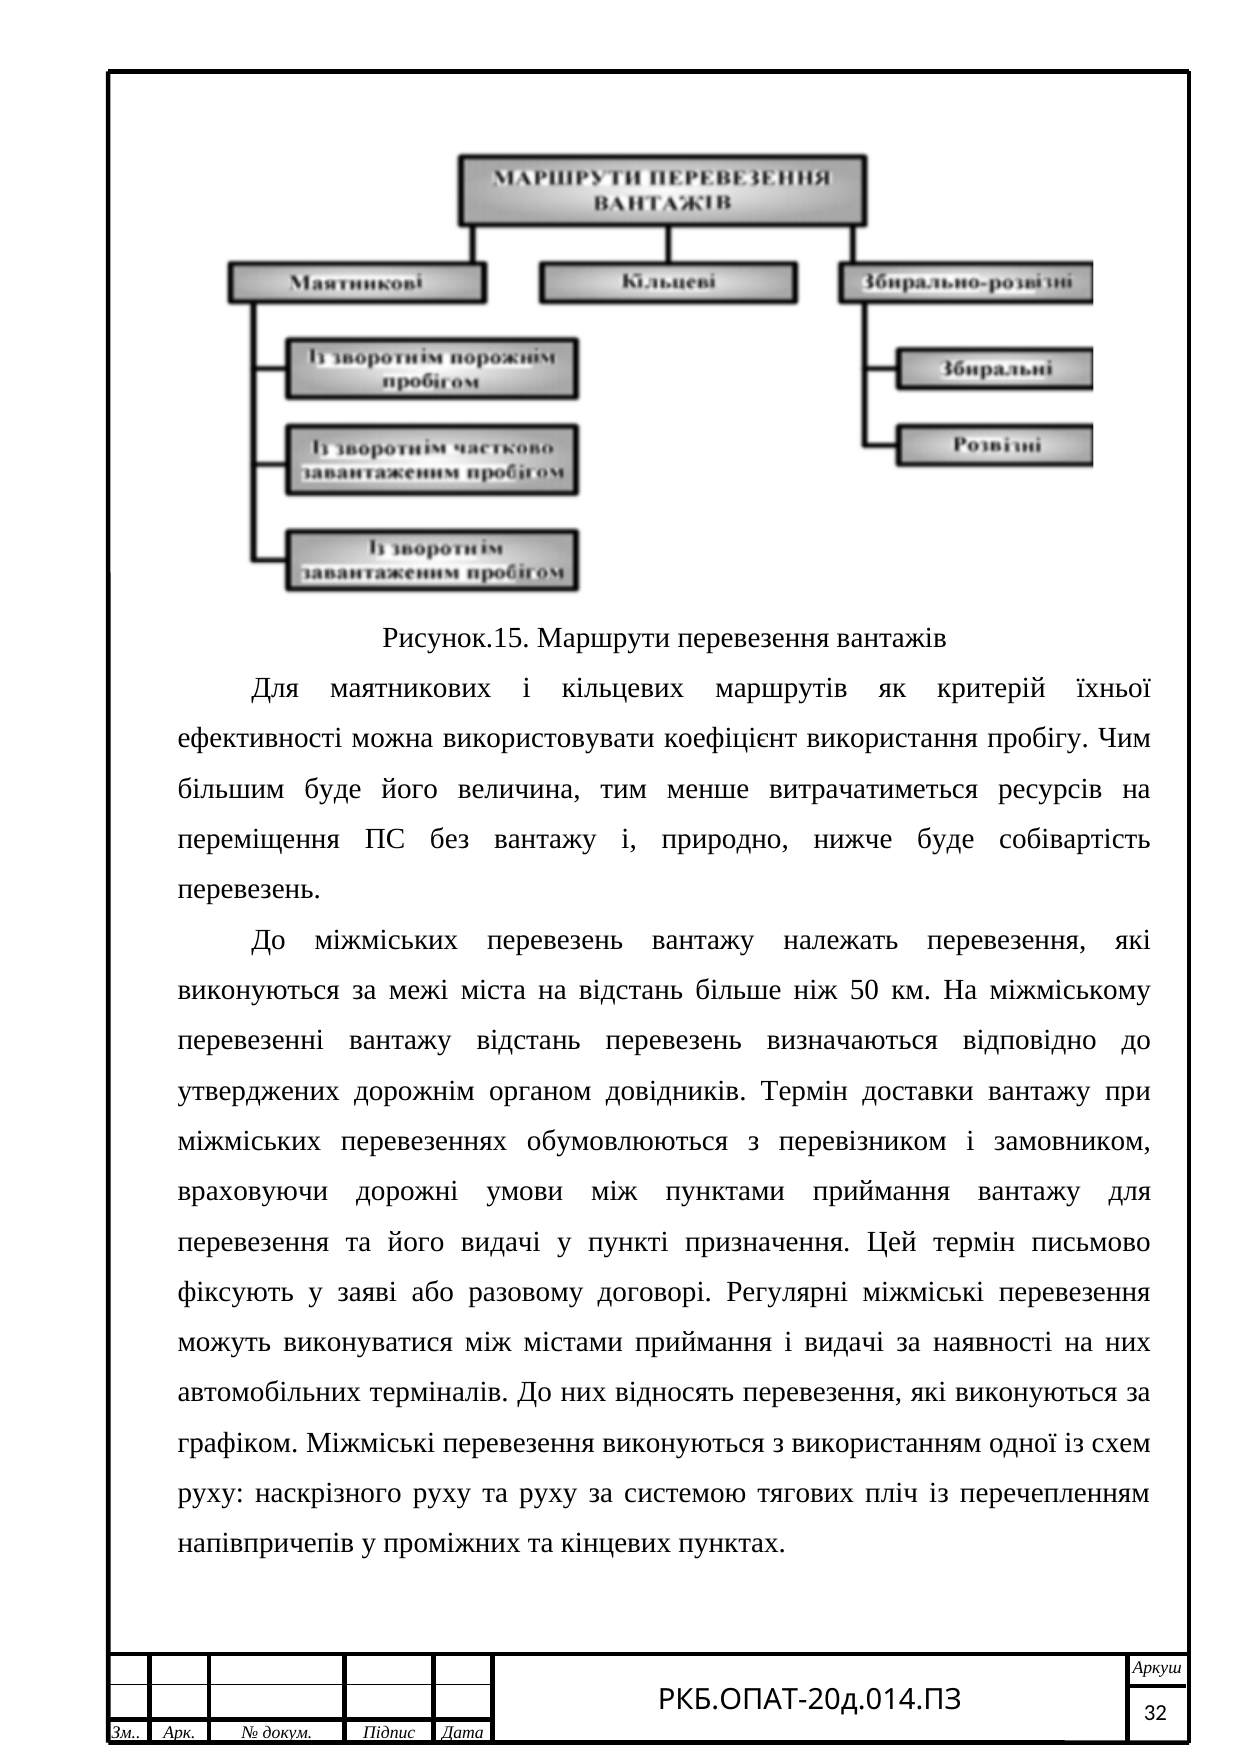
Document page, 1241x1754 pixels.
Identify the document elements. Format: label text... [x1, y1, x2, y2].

text Рисунок.15. Маршрути перевезення вантажів [177, 620, 1152, 653]
text Для маятникових і кільцевих маршрутів як критерій їхньої ефективності можна використовувати коефіцієнт використання пробігу. Чим більшим буде його величина, тим менше витрачатиметься ресурсів на переміщення ПС без вантажу і, природно, нижче буде собівартість перевезень. [177, 670, 1152, 905]
picture [177, 118, 1153, 606]
text До міжміських перевезень вантажу належать перевезення, які виконуються за межі міста на відстань більше ніж 50 км. На міжміському перевезенні вантажу відстань перевезень визначаються відповідно до утверджених дорожнім органом довідників. Термін доставки вантажу при міжміських перевезеннях обумовлюються з перевізником і замовником, враховуючи дорожні умови між пунктами приймання вантажу для перевезення та його видачі у пункті призначення. Цей термін письмово фіксують у заяві або разовому договорі. Регулярні міжміські перевезення можуть виконуватися між містами приймання і видачі за наявності на них автомобільних терміналів. До них відносять перевезення, які виконуються за графіком. Міжміські перевезення виконуються з використанням одної із схем руху: наскрізного руху та руху за системою тягових пліч із перечепленням напівпричепів у проміжних та кінцевих пунктах. [177, 922, 1152, 1559]
